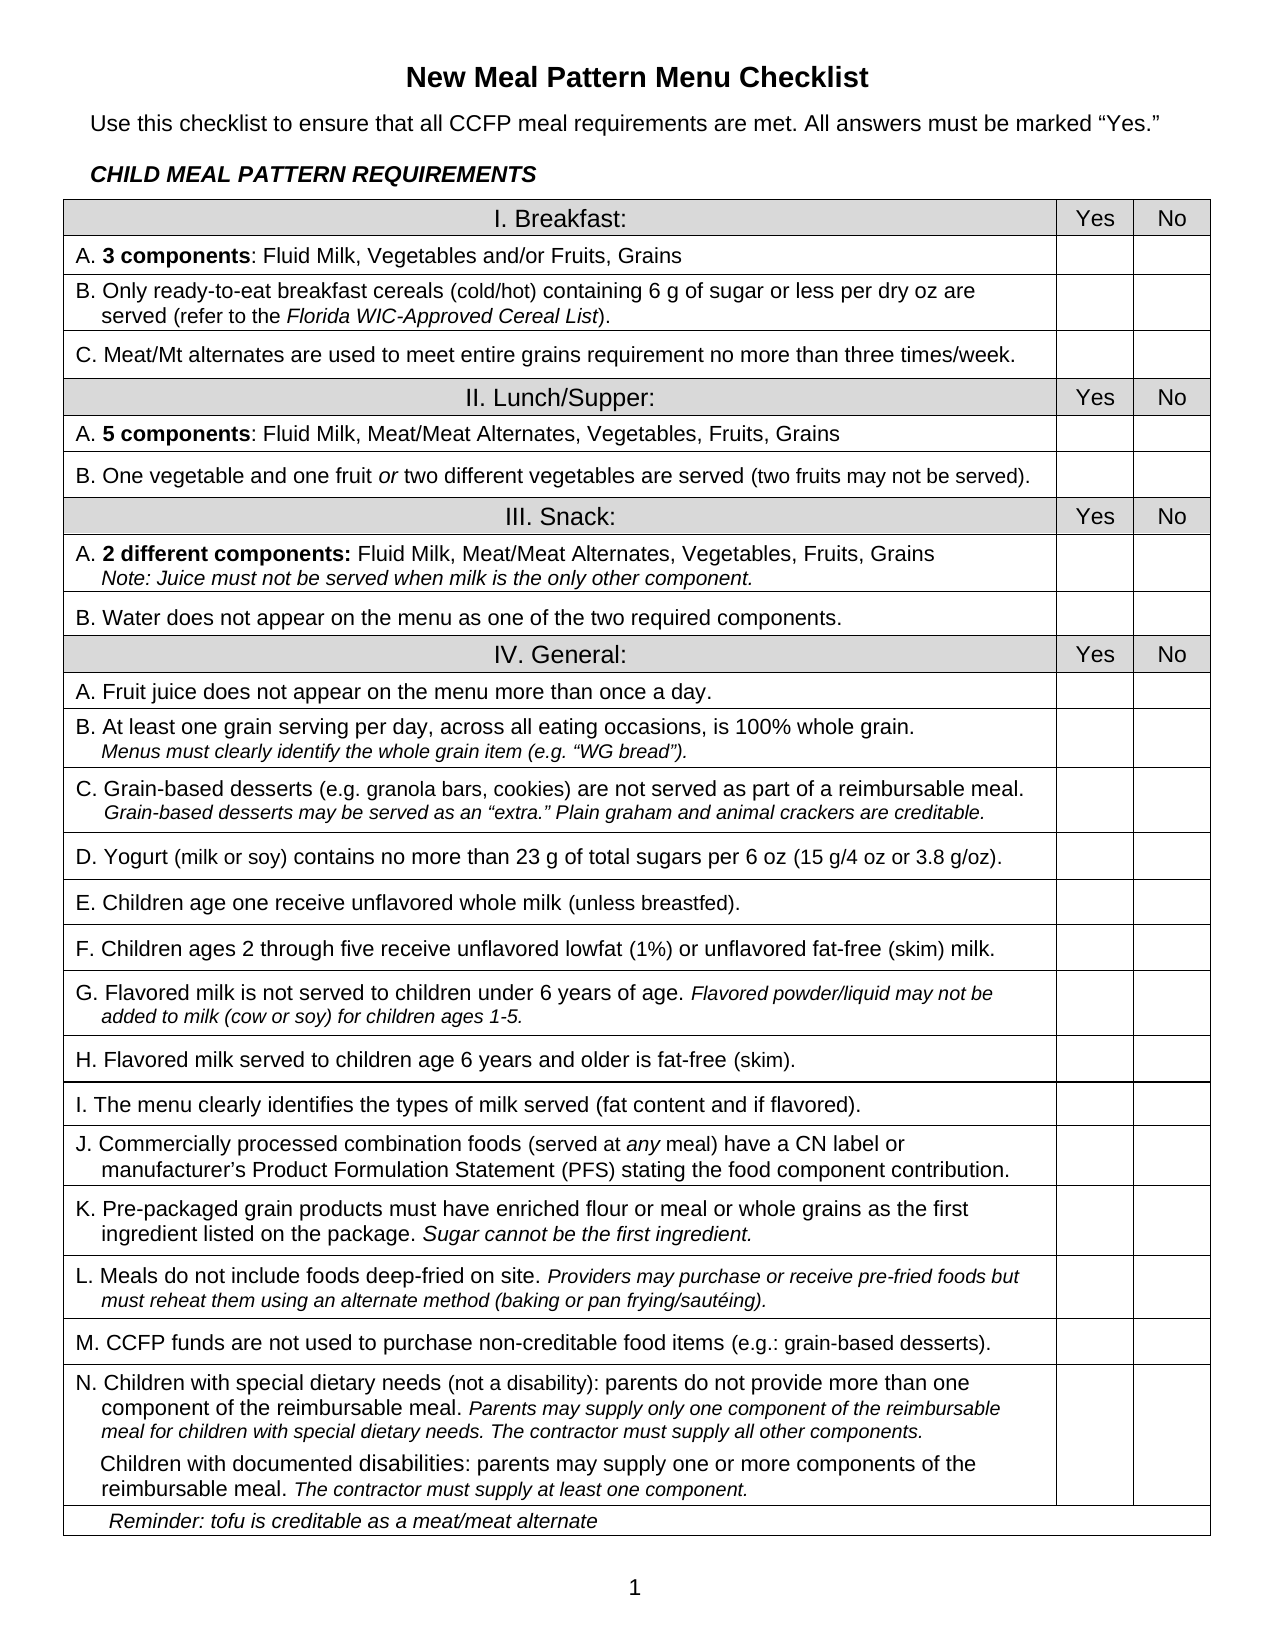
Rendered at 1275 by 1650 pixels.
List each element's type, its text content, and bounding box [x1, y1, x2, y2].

table_cell [1057, 1365, 1133, 1505]
table_cell [1057, 833, 1133, 878]
table_cell [1134, 331, 1210, 378]
table_header Yes [1057, 200, 1133, 235]
text CHILD MEAL PATTERN REQUIREMENTS [90, 161, 1223, 187]
table_cell B. One vegetable and one fruit or two different vegetables are served (two fruits may not be served). [64, 452, 1056, 497]
table_cell D. Yogurt (milk or soy) contains no more than 23 g of total sugars per 6 oz (15 g/4 oz or 3.8 g/oz). [64, 833, 1056, 878]
table_cell [1134, 971, 1210, 1035]
table_cell H. Flavored milk served to children age 6 years and older is fat-free (skim). [64, 1036, 1056, 1081]
table_cell [1057, 1036, 1133, 1081]
table_cell II. Lunch/Supper: [64, 379, 1056, 415]
table_cell [1134, 275, 1210, 330]
table_cell [1134, 1083, 1210, 1125]
table_cell [1134, 673, 1210, 708]
table_cell [1057, 971, 1133, 1035]
table_cell B. Water does not appear on the menu as one of the two required components. [64, 592, 1056, 635]
table_cell Reminder: tofu is creditable as a meat/meat alternate [64, 1506, 1210, 1535]
table_cell G. Flavored milk is not served to children under 6 years of age. Flavored powder/liquid may not be added to milk (cow or soy) for children ages 1-5. [64, 971, 1056, 1035]
table_cell Yes [1057, 636, 1133, 672]
table_cell A. Fruit juice does not appear on the menu more than once a day. [64, 673, 1056, 708]
table_cell [1134, 1365, 1210, 1505]
table_cell B. Only ready-to-eat breakfast cereals (cold/hot) containing 6 g of sugar or less per dry oz are served (refer to the Florida WIC-Approved Cereal List). [64, 275, 1056, 330]
table_cell C. Meat/Mt alternates are used to meet entire grains requirement no more than three times/week. [64, 331, 1056, 378]
table_cell [1134, 1319, 1210, 1364]
table_cell [1134, 709, 1210, 767]
table_cell [1134, 880, 1210, 924]
table_cell Yes [1057, 498, 1133, 533]
table_header No [1134, 200, 1210, 235]
table_cell [1134, 592, 1210, 635]
table_cell [1057, 880, 1133, 924]
table_cell C. Grain-based desserts (e.g. granola bars, cookies) are not served as part of a reimbursable meal. Grain-based desserts may be served as an “extra.” Plain graham and animal crackers are creditable. [64, 768, 1056, 832]
table_cell A. 5 components: Fluid Milk, Meat/Meat Alternates, Vegetables, Fruits, Grains [64, 416, 1056, 451]
text Use this checklist to ensure that all CCFP meal requirements are met. All answers must be marked “Yes.” [90, 110, 1223, 136]
table_cell No [1134, 498, 1210, 533]
table_cell [1057, 452, 1133, 497]
table_cell E. Children age one receive unflavored whole milk (unless breastfed). [64, 880, 1056, 924]
table_cell [1057, 592, 1133, 635]
table_cell [1057, 673, 1133, 708]
table_cell [1134, 1126, 1210, 1185]
table_cell [1057, 236, 1133, 274]
table_cell [1057, 768, 1133, 832]
table_cell F. Children ages 2 through five receive unflavored lowfat (1%) or unflavored fat-free (skim) milk. [64, 925, 1056, 970]
table_cell [1057, 275, 1133, 330]
table_cell III. Snack: [64, 498, 1056, 533]
subtitle New Meal Pattern Menu Checklist [203, 60, 1072, 93]
table_cell No [1134, 636, 1210, 672]
table_cell [1134, 416, 1210, 451]
table_cell A. 2 different components: Fluid Milk, Meat/Meat Alternates, Vegetables, Fruits, Grains Note: Juice must not be served when milk is the only other component. [64, 535, 1056, 591]
table_cell [1134, 1256, 1210, 1318]
table_cell I. The menu clearly identifies the types of milk served (fat content and if flavored). [64, 1083, 1056, 1125]
table_cell [1057, 416, 1133, 451]
table_cell Yes [1057, 379, 1133, 415]
table_cell [1057, 709, 1133, 767]
table_header I. Breakfast: [64, 200, 1056, 235]
table_cell [1057, 331, 1133, 378]
table_cell K. Pre-packaged grain products must have enriched flour or meal or whole grains as the first ingredient listed on the package. Sugar cannot be the first ingredient. [64, 1186, 1056, 1254]
table_cell [1057, 1186, 1133, 1254]
table_cell [1134, 452, 1210, 497]
table_cell [1057, 535, 1133, 591]
table_cell L. Meals do not include foods deep-fried on site. Providers may purchase or receive pre-fried foods but must reheat them using an alternate method (baking or pan frying/sautéing). [64, 1256, 1056, 1318]
table_cell [1057, 1126, 1133, 1185]
table_cell [1134, 925, 1210, 970]
table_cell [1057, 1083, 1133, 1125]
table_cell A. 3 components: Fluid Milk, Vegetables and/or Fruits, Grains [64, 236, 1056, 274]
table_cell [1134, 768, 1210, 832]
table_cell B. At least one grain serving per day, across all eating occasions, is 100% whole grain. Menus must clearly identify the whole grain item (e.g. “WG bread”). [64, 709, 1056, 767]
table_cell IV. General: [64, 636, 1056, 672]
table_cell No [1134, 379, 1210, 415]
table_cell [1134, 236, 1210, 274]
table_cell [1134, 535, 1210, 591]
table_cell [1134, 1036, 1210, 1081]
table_cell [1134, 833, 1210, 878]
table_cell [1057, 925, 1133, 970]
table_cell J. Commercially processed combination foods (served at any meal) have a CN label or manufacturer’s Product Formulation Statement (PFS) stating the food component contribution. [64, 1126, 1056, 1185]
table_cell [1057, 1256, 1133, 1318]
table_cell M. CCFP funds are not used to purchase non-creditable food items (e.g.: grain-based desserts). [64, 1319, 1056, 1364]
table_cell [1057, 1319, 1133, 1364]
table_cell [1134, 1186, 1210, 1254]
table_cell N. Children with special dietary needs (not a disability): parents do not provide more than one component of the reimbursable meal. Parents may supply only one component of the reimbursable meal for children with special dietary needs. The contractor must supply all other components. Children with documented disabilities: parents may supply one or more components of the reimbursable meal. The contractor must supply at least one component. [64, 1365, 1056, 1505]
